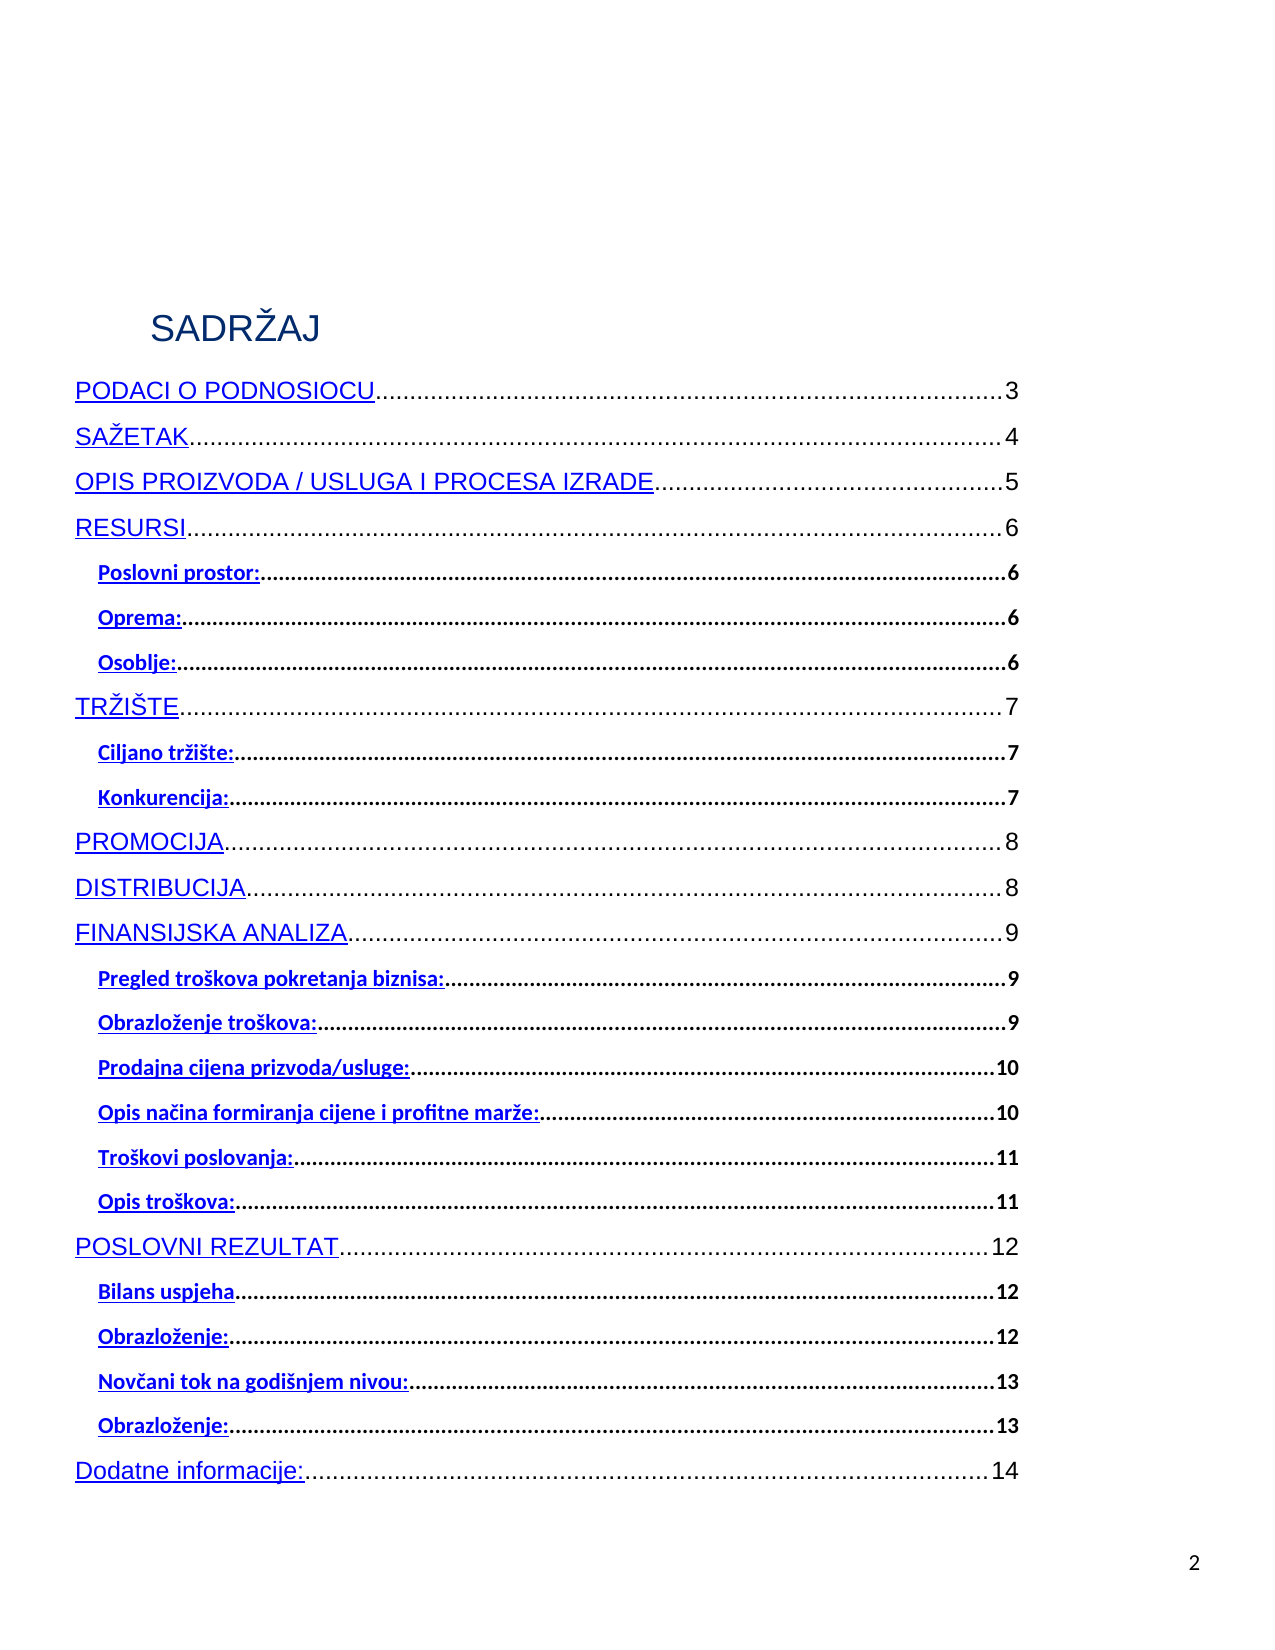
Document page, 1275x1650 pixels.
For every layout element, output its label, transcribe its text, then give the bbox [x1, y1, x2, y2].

text PROMOCIJA 8 [75, 827, 1200, 856]
text DISTRIBUCIJA 8 [75, 873, 1200, 902]
text Konkurencija: 7 [98, 783, 1200, 811]
text Oprema: 6 [98, 603, 1200, 631]
text Obrazloženje: 13 [98, 1412, 1200, 1439]
text TRŽIŠTE 7 [75, 692, 1200, 721]
text Novčani tok na godišnjem nivou: 13 [98, 1367, 1200, 1395]
text Opis troškova: 11 [98, 1187, 1200, 1215]
text SAŽETAK 4 [75, 422, 1200, 451]
text SADRŽAJ [75, 306, 1200, 349]
text Opis načina formiranja cijene i profitne marže: 10 [98, 1098, 1200, 1126]
text FINANSIJSKA ANALIZA 9 [75, 918, 1200, 947]
text Poslovni prostor: 6 [98, 558, 1200, 586]
text Obrazloženje: 12 [98, 1322, 1200, 1350]
text Ciljano tržište: 7 [98, 738, 1200, 766]
text Bilans uspjeha 12 [98, 1277, 1200, 1306]
text PODACI O PODNOSIOCU 3 [75, 376, 1200, 405]
text Osoblje: 6 [98, 648, 1200, 676]
text Obrazloženje troškova: 9 [98, 1008, 1200, 1037]
text Dodatne informacije: 14 [75, 1456, 1200, 1485]
text RESURSI 6 [75, 513, 1200, 542]
text Prodajna cijena prizvoda/usluge: 10 [98, 1053, 1200, 1081]
text OPIS PROIZVODA / USLUGA I PROCESA IZRADE 5 [75, 467, 1200, 496]
text Troškovi poslovanja: 11 [98, 1143, 1200, 1171]
text Pregled troškova pokretanja biznisa: 9 [98, 964, 1200, 992]
text POSLOVNI REZULTAT 12 [75, 1232, 1200, 1261]
